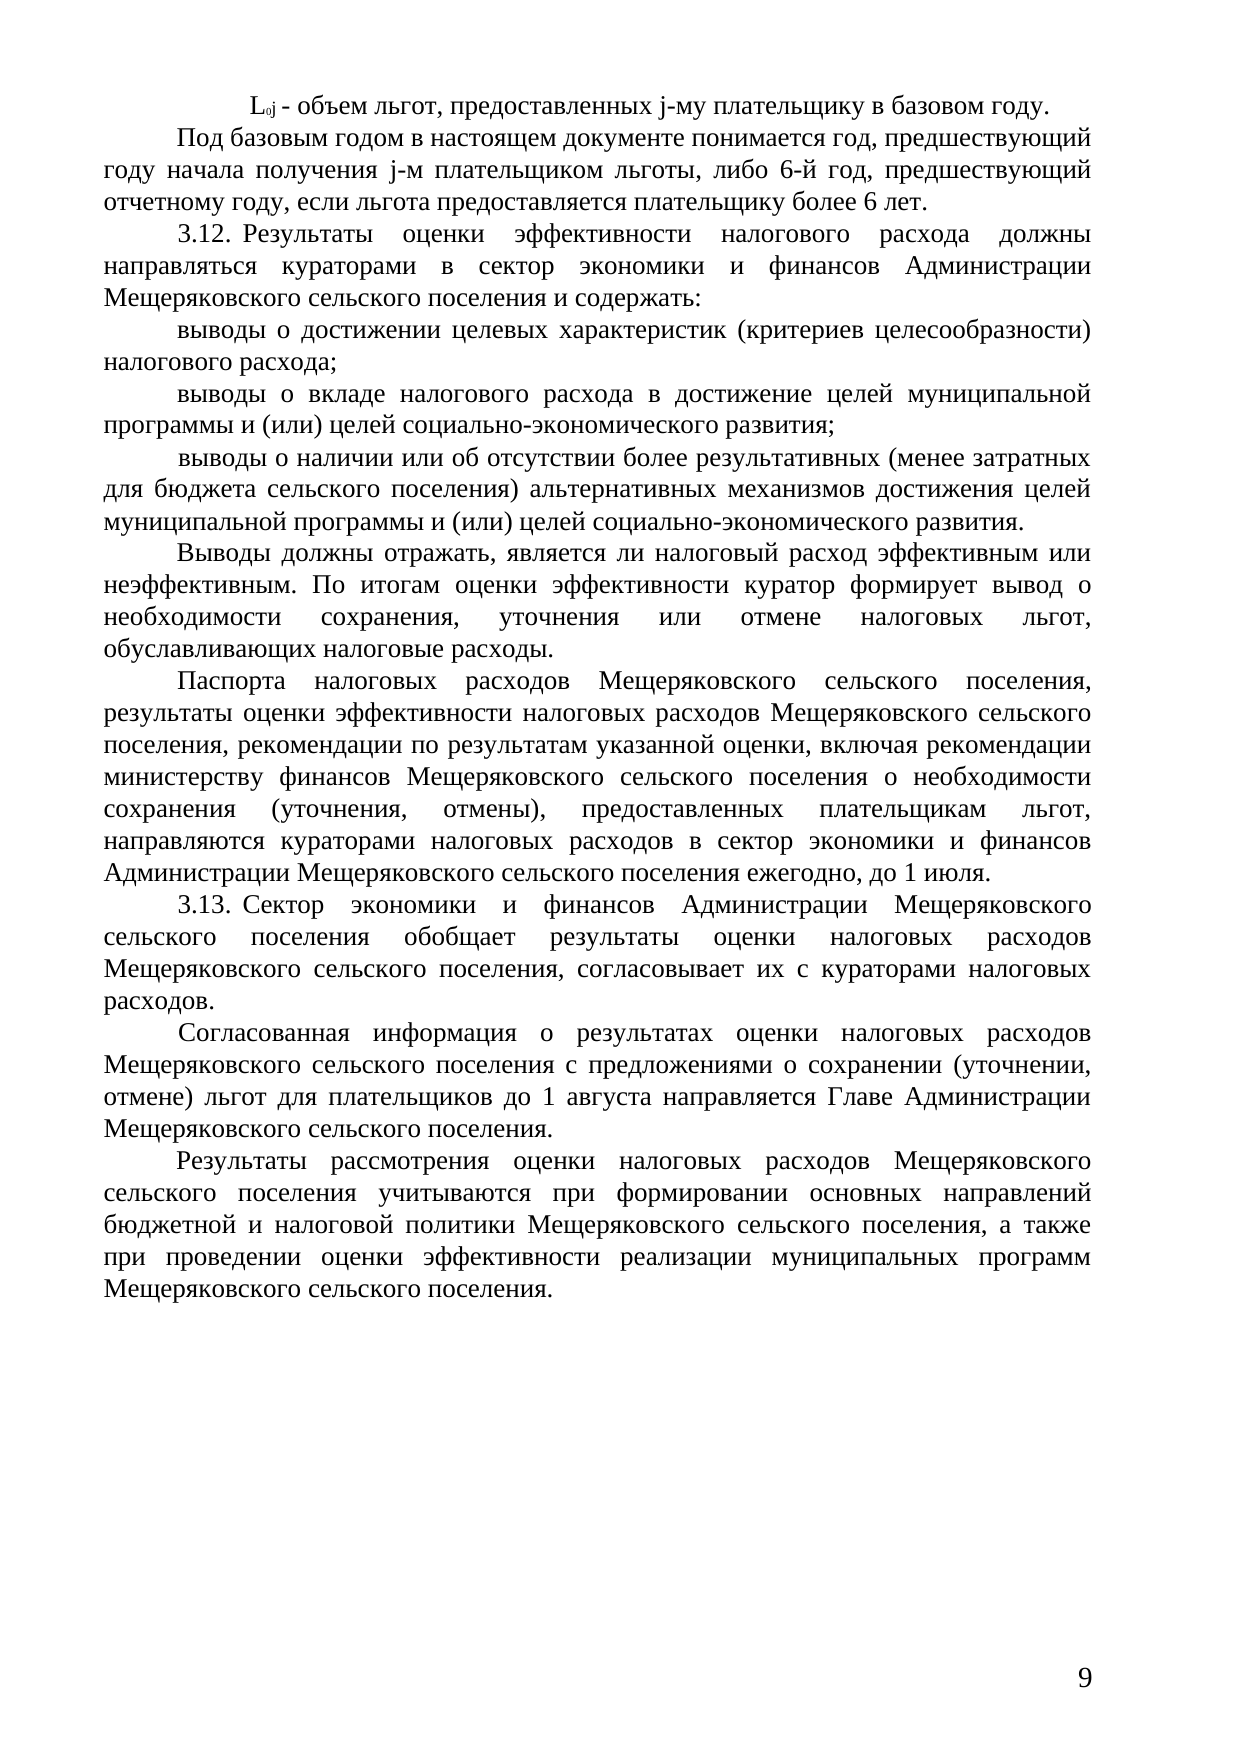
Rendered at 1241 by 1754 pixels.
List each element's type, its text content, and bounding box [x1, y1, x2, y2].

text выводы о достижении целевых характеристик (критериев целесообразности) налогового расхода; [103, 312, 1092, 376]
text Под базовым годом в настоящем документе понимается год, предшествующий году начала получения j-м плательщиком льготы, либо 6-й год, предшествующий отчетному году, если льгота предоставляется плательщику более 6 лет. [103, 121, 1092, 217]
text Согласованная информация о результатах оценки налоговых расходов Мещеряковского сельского поселения с предложениями о сохранении (уточнении, отмене) льгот для плательщиков до 1 августа направляется Главе Администрации Мещеряковского сельского поселения. [103, 1016, 1092, 1144]
text выводы о вкладе налогового расхода в достижение целей муниципальной программы и (или) целей социально-экономического развития; [103, 376, 1092, 440]
text Результаты рассмотрения оценки налоговых расходов Мещеряковского сельского поселения учитываются при формировании основных направлений бюджетной и налоговой политики Мещеряковского сельского поселения, а также при проведении оценки эффективности реализации муниципальных программ Мещеряковского сельского поселения. [103, 1144, 1092, 1304]
list Сектор экономики и финансов Администрации Мещеряковского сельского поселения обобщает результаты оценки налоговых расходов Мещеряковского сельского поселения, согласовывает их с кураторами налоговых расходов. [103, 888, 1092, 1016]
text Выводы должны отражать, является ли налоговый расход эффективным или неэффективным. По итогам оценки эффективности куратор формирует вывод о необходимости сохранения, уточнения или отмене налоговых льгот, обуславливающих налоговые расходы. [103, 536, 1092, 664]
text выводы о наличии или об отсутствии более результативных (менее затратных для бюджета сельского поселения) альтернативных механизмов достижения целей муниципальной программы и (или) целей социально-экономического развития. [103, 440, 1092, 536]
text Паспорта налоговых расходов Мещеряковского сельского поселения, результаты оценки эффективности налоговых расходов Мещеряковского сельского поселения, рекомендации по результатам указанной оценки, включая рекомендации министерству финансов Мещеряковского сельского поселения о необходимости сохранения (уточнения, отмены), предоставленных плательщикам льгот, направляются кураторами налоговых расходов в сектор экономики и финансов Администрации Мещеряковского сельского поселения ежегодно, до 1 июля. [103, 664, 1092, 888]
list Результаты оценки эффективности налогового расхода должны направляться кураторами в сектор экономики и финансов Администрации Мещеряковского сельского поселения и содержать: [103, 217, 1092, 312]
text L0j - объем льгот, предоставленных j-му плательщику в базовом году. [177, 89, 1092, 121]
